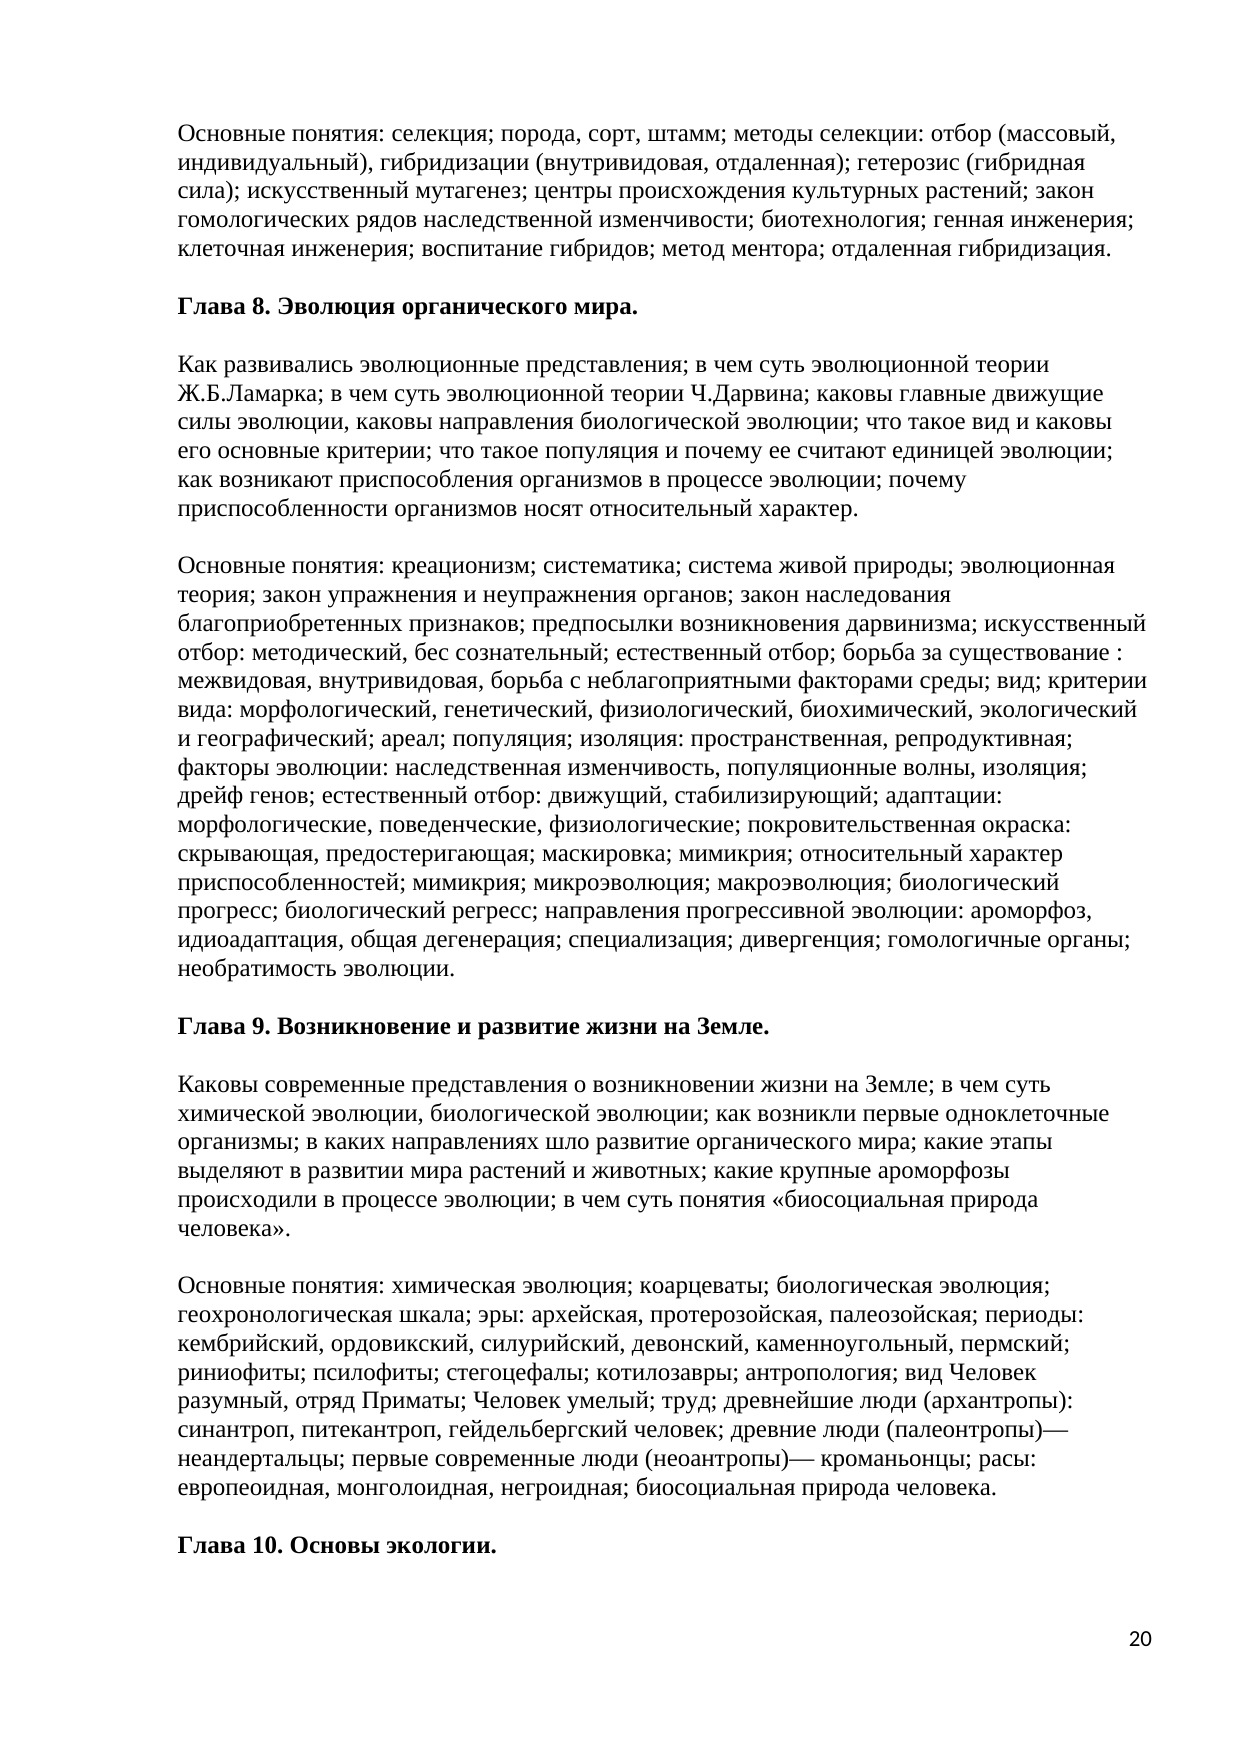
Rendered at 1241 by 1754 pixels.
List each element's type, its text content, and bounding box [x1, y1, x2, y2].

text Каковы современные представления о возникновении жизни на Земле; в чем суть химической эволюции, биологической эволюции; как возникли первые одноклеточные организмы; в каких направлениях шло развитие органического мира; какие этапы выделяют в развитии мира растений и животных; какие крупные ароморфозы происходили в процессе эволюции; в чем суть понятия «биосоциальная природа человека». [177, 1069, 1152, 1241]
text Глава 10. Основы экологии. [177, 1530, 1152, 1558]
text Как развивались эволюционные представления; в чем суть эволюционной теории Ж.Б.Ламарка; в чем суть эволюционной теории Ч.Дарвина; каковы главные движущие силы эволюции, каковы направления биологической эволюции; что такое вид и каковы его основные критерии; что такое популяция и почему ее считают единицей эволюции; как возникают приспособления организмов в процессе эволюции; почему приспособленности организмов носят относительный характер. [177, 349, 1152, 521]
text Глава 8. Эволюция органического мира. [177, 291, 1152, 320]
text Основные понятия: креационизм; систематика; система живой природы; эволюционная теория; закон упражнения и неупражнения органов; закон наследования благоприобретенных признаков; предпосылки возникновения дарвинизма; искусственный отбор: методический, бес сознательный; естественный отбор; борьба за существование : межвидовая, внутривидовая, борьба с неблагоприятными факторами среды; вид; критерии вида: морфологический, генетический, физиологический, биохимический, экологический и географический; ареал; популяция; изоляция: пространственная, репродуктивная; факторы эволюции: наследственная изменчивость, популяционные волны, изоляция; дрейф генов; естественный отбор: движущий, стабилизирующий; адаптации: морфологические, поведенческие, физиологические; покровительственная окраска: скрывающая, предостеригающая; маскировка; мимикрия; относительный характер приспособленностей; мимикрия; микроэволюция; макроэволюция; биологический прогресс; биологический регресс; направления прогрессивной эволюции: ароморфоз, идиоадаптация, общая дегенерация; специализация; дивергенция; гомологичные органы; необратимость эволюции. [177, 551, 1152, 982]
text Основные понятия: химическая эволюция; коарцеваты; биологическая эволюция; геохронологическая шкала; эры: архейская, протерозойская, палеозойская; периоды: кембрийский, ордовикский, силурийский, девонский, каменноугольный, пермский; риниофиты; псилофиты; стегоцефалы; котилозавры; антропология; вид Человек разумный, отряд Приматы; Человек умелый; труд; древнейшие люди (архантропы): синантроп, питекантроп, гейдельбергский человек; древние люди (палеонтропы)— неандертальцы; первые современные люди (неоантропы)— кроманьонцы; расы: европеоидная, монголоидная, негроидная; биосоциальная природа человека. [177, 1271, 1152, 1501]
text Глава 9. Возникновение и развитие жизни на Земле. [177, 1011, 1152, 1040]
text Основные понятия: селекция; порода, сорт, штамм; методы селекции: отбор (массовый, индивидуальный), гибридизации (внутривидовая, отдаленная); гетерозис (гибридная сила); искусственный мутагенез; центры происхождения культурных растений; закон гомологических рядов наследственной изменчивости; биотехнология; генная инженерия; клеточная инженерия; воспитание гибридов; метод ментора; отдаленная гибридизация. [177, 118, 1152, 262]
